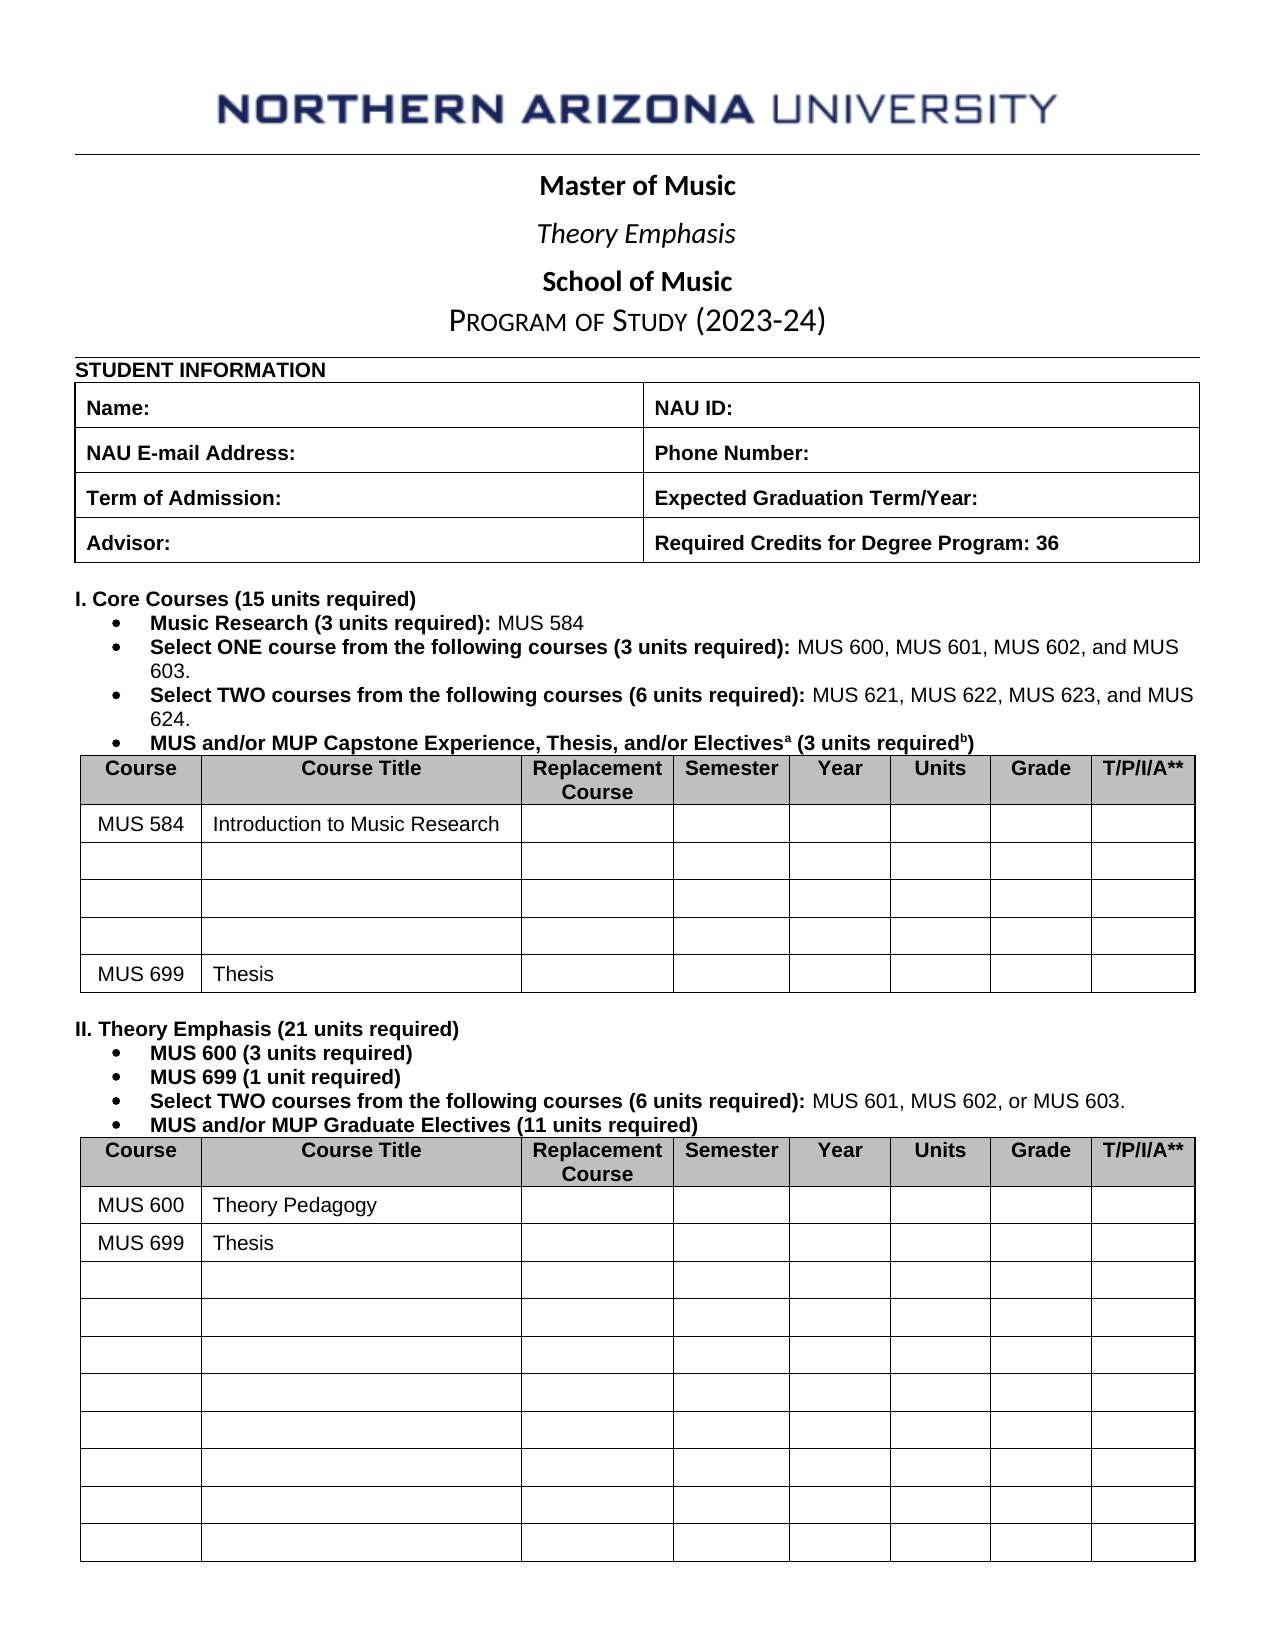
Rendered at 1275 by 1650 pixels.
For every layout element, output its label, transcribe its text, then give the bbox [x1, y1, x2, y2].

table_cell [522, 1487, 673, 1523]
table_cell [991, 1487, 1091, 1523]
table_cell [522, 1374, 673, 1411]
table_cell [790, 1337, 890, 1373]
table_cell [202, 1487, 521, 1523]
table_cell [522, 1449, 673, 1486]
table_cell [790, 1487, 890, 1523]
table_cell [1092, 1449, 1194, 1486]
table_cell [202, 1262, 521, 1298]
table_cell [1092, 1412, 1194, 1448]
table_header Grade [991, 756, 1091, 804]
table_cell [991, 1412, 1091, 1448]
table_cell [202, 1449, 521, 1486]
table_cell [1092, 1262, 1194, 1298]
table_cell [790, 843, 890, 879]
table_cell [891, 880, 990, 917]
table_cell [674, 1374, 789, 1411]
table_cell NAU E-mail Address: [76, 428, 643, 472]
table_cell [1092, 1224, 1194, 1261]
table_header T/P/I/A** [1092, 1138, 1194, 1186]
list MUS 699 (1 unit required) [112, 1064, 1200, 1089]
table_cell [81, 1487, 201, 1523]
table_cell MUS 699 [81, 955, 201, 992]
table_cell [674, 1449, 789, 1486]
table_cell [522, 805, 673, 842]
table_cell [891, 1337, 990, 1373]
table_cell [674, 805, 789, 842]
table_cell [790, 1412, 890, 1448]
list Select TWO courses from the following courses (6 units required): MUS 621, MUS 622, MUS 623, and MUS 624. [112, 683, 1200, 731]
list Select TWO courses from the following courses (6 units required): MUS 601, MUS 602, or MUS 603. [112, 1089, 1200, 1113]
table_cell [991, 1187, 1091, 1223]
table_header Semester [674, 756, 789, 804]
table_cell [81, 1524, 201, 1561]
table_cell [790, 1187, 890, 1223]
table_cell [891, 918, 990, 954]
table_cell [674, 1224, 789, 1261]
table_cell [790, 918, 890, 954]
table_cell [81, 1262, 201, 1298]
table_cell [790, 1449, 890, 1486]
table_cell [202, 843, 521, 879]
table_cell [674, 880, 789, 917]
table_cell [674, 1262, 789, 1298]
table_cell [674, 1487, 789, 1523]
table_cell [991, 1524, 1091, 1561]
table_cell [522, 918, 673, 954]
table_header Units [891, 1138, 990, 1186]
table_cell [891, 1299, 990, 1336]
text STUDENT INFORMATION [75, 358, 1200, 382]
table_cell [81, 843, 201, 879]
table_cell [522, 843, 673, 879]
table_cell Introduction to Music Research [202, 805, 521, 842]
list Select ONE course from the following courses (3 units required): MUS 600, MUS 601, MUS 602, and MUS 603. [112, 635, 1200, 683]
table_cell [891, 843, 990, 879]
table_cell [991, 955, 1091, 992]
table_header Course Title [202, 756, 521, 804]
table_cell [1092, 1299, 1194, 1336]
table_cell [790, 1262, 890, 1298]
table_cell [790, 1524, 890, 1561]
table_cell [81, 1337, 201, 1373]
table_cell [1092, 1524, 1194, 1561]
table_cell [991, 918, 1091, 954]
table_cell [1092, 1374, 1194, 1411]
table_cell Phone Number: [644, 428, 1199, 472]
table_cell [674, 955, 789, 992]
table_cell [202, 880, 521, 917]
table_cell [790, 1374, 890, 1411]
table_cell [1092, 1187, 1194, 1223]
table_cell [522, 1187, 673, 1223]
table_cell [991, 1224, 1091, 1261]
table_cell [202, 1412, 521, 1448]
table_cell [991, 880, 1091, 917]
table_cell [522, 1262, 673, 1298]
table_cell [674, 1299, 789, 1336]
table_cell [1092, 1337, 1194, 1373]
table_cell Theory Pedagogy [202, 1187, 521, 1223]
table_cell [674, 1187, 789, 1223]
table_cell [1092, 1487, 1194, 1523]
table_cell [1092, 843, 1194, 879]
table_cell [891, 1187, 990, 1223]
table_cell Thesis [202, 1224, 521, 1261]
table_cell [1092, 805, 1194, 842]
table_cell [202, 1337, 521, 1373]
table_cell Thesis [202, 955, 521, 992]
table_header T/P/I/A** [1092, 756, 1194, 804]
table_cell MUS 699 [81, 1224, 201, 1261]
table_cell [522, 1224, 673, 1261]
table_cell [790, 880, 890, 917]
table_cell [991, 1262, 1091, 1298]
table_cell [991, 805, 1091, 842]
table_cell [522, 1299, 673, 1336]
table_header Replacement Course [522, 756, 673, 804]
list MUS and/or MUP Capstone Experience, Thesis, and/or Electivesa (3 units requiredb) [112, 731, 1200, 755]
table_cell [81, 1412, 201, 1448]
table_header Name: [76, 383, 643, 427]
table_cell [522, 1412, 673, 1448]
table_cell [522, 1524, 673, 1561]
picture [207, 75, 1068, 139]
table_cell [674, 1524, 789, 1561]
table_cell [81, 918, 201, 954]
table_header Year [790, 1138, 890, 1186]
table_cell [891, 1374, 990, 1411]
table_cell [891, 955, 990, 992]
table_cell [674, 918, 789, 954]
table_cell [891, 805, 990, 842]
table_cell Expected Graduation Term/Year: [644, 473, 1199, 517]
table_header Replacement Course [522, 1138, 673, 1186]
table_cell [202, 1374, 521, 1411]
table_cell [891, 1224, 990, 1261]
table_header Grade [991, 1138, 1091, 1186]
table_cell [891, 1412, 990, 1448]
table_cell [202, 1524, 521, 1561]
table_cell [991, 1299, 1091, 1336]
table_header NAU ID: [644, 383, 1199, 427]
table_cell [674, 843, 789, 879]
table_cell MUS 584 [81, 805, 201, 842]
table_cell [81, 1299, 201, 1336]
table_header Year [790, 756, 890, 804]
table_cell [891, 1262, 990, 1298]
text II. Theory Emphasis (21 units required) [75, 1017, 1200, 1041]
table_cell MUS 600 [81, 1187, 201, 1223]
table_cell Term of Admission: [76, 473, 643, 517]
table_cell [522, 955, 673, 992]
table_header Units [891, 756, 990, 804]
table_cell [891, 1524, 990, 1561]
table_cell [790, 955, 890, 992]
table_cell [790, 1299, 890, 1336]
table_header Course [81, 1138, 201, 1186]
table_cell [991, 843, 1091, 879]
list MUS and/or MUP Graduate Electives (11 units required) [112, 1113, 1200, 1137]
table_cell [790, 1224, 890, 1261]
table_cell [991, 1374, 1091, 1411]
table_cell [991, 1449, 1091, 1486]
table_cell [81, 1449, 201, 1486]
table_cell Advisor: [76, 518, 643, 562]
list MUS 600 (3 units required) [112, 1041, 1200, 1064]
text I. Core Courses (15 units required) [75, 587, 1200, 611]
table_cell [202, 1299, 521, 1336]
table_cell [891, 1487, 990, 1523]
table_cell [1092, 880, 1194, 917]
table_header Semester [674, 1138, 789, 1186]
table_header Course [81, 756, 201, 804]
table_cell [891, 1449, 990, 1486]
table_cell [1092, 918, 1194, 954]
table_cell [522, 1337, 673, 1373]
table_cell [674, 1412, 789, 1448]
table_cell [202, 918, 521, 954]
table_cell [790, 805, 890, 842]
table_cell [991, 1337, 1091, 1373]
table_cell [674, 1337, 789, 1373]
table_header Course Title [202, 1138, 521, 1186]
table_cell [81, 880, 201, 917]
list Music Research (3 units required): MUS 584 [112, 611, 1200, 635]
table_cell [522, 880, 673, 917]
table_cell [1092, 955, 1194, 992]
table_cell Required Credits for Degree Program: 36 [644, 518, 1199, 562]
table_cell [81, 1374, 201, 1411]
